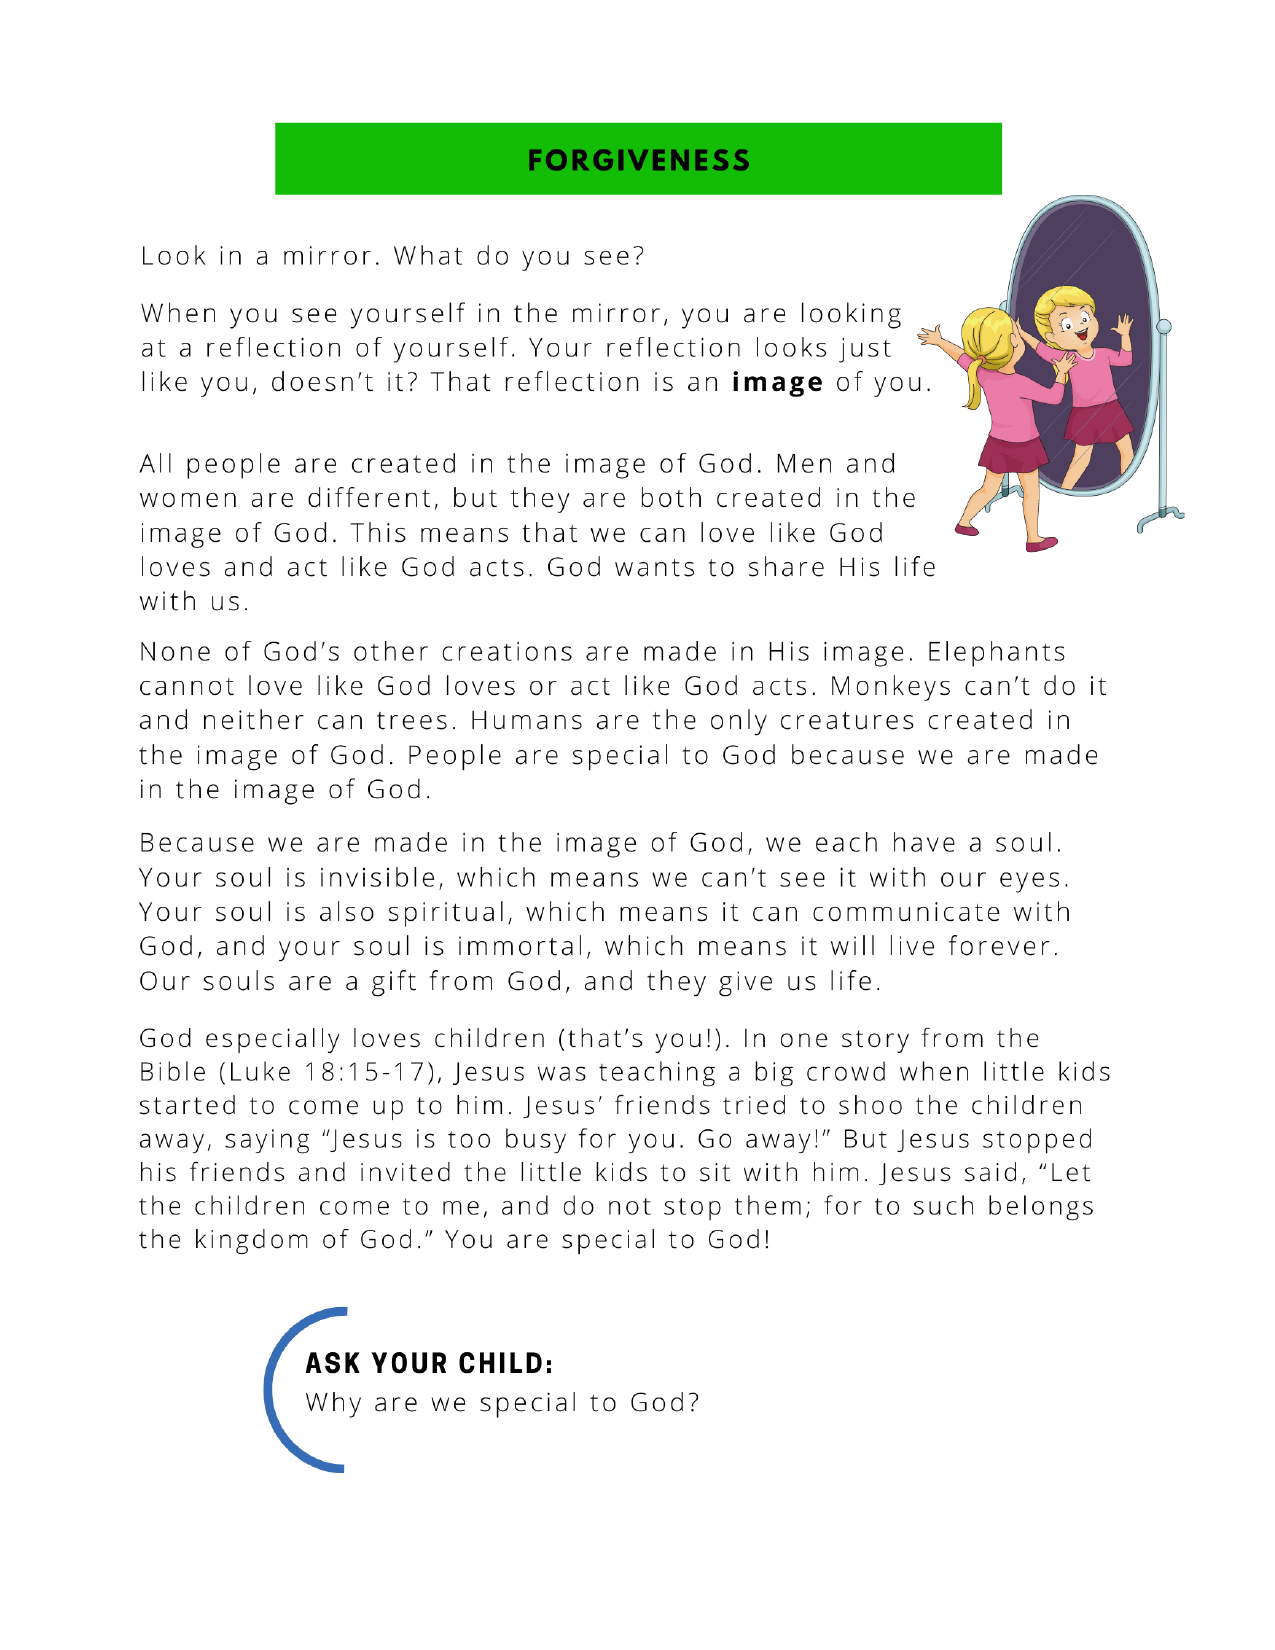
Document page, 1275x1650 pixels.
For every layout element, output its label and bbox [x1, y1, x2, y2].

picture [75, 75, 1200, 1532]
